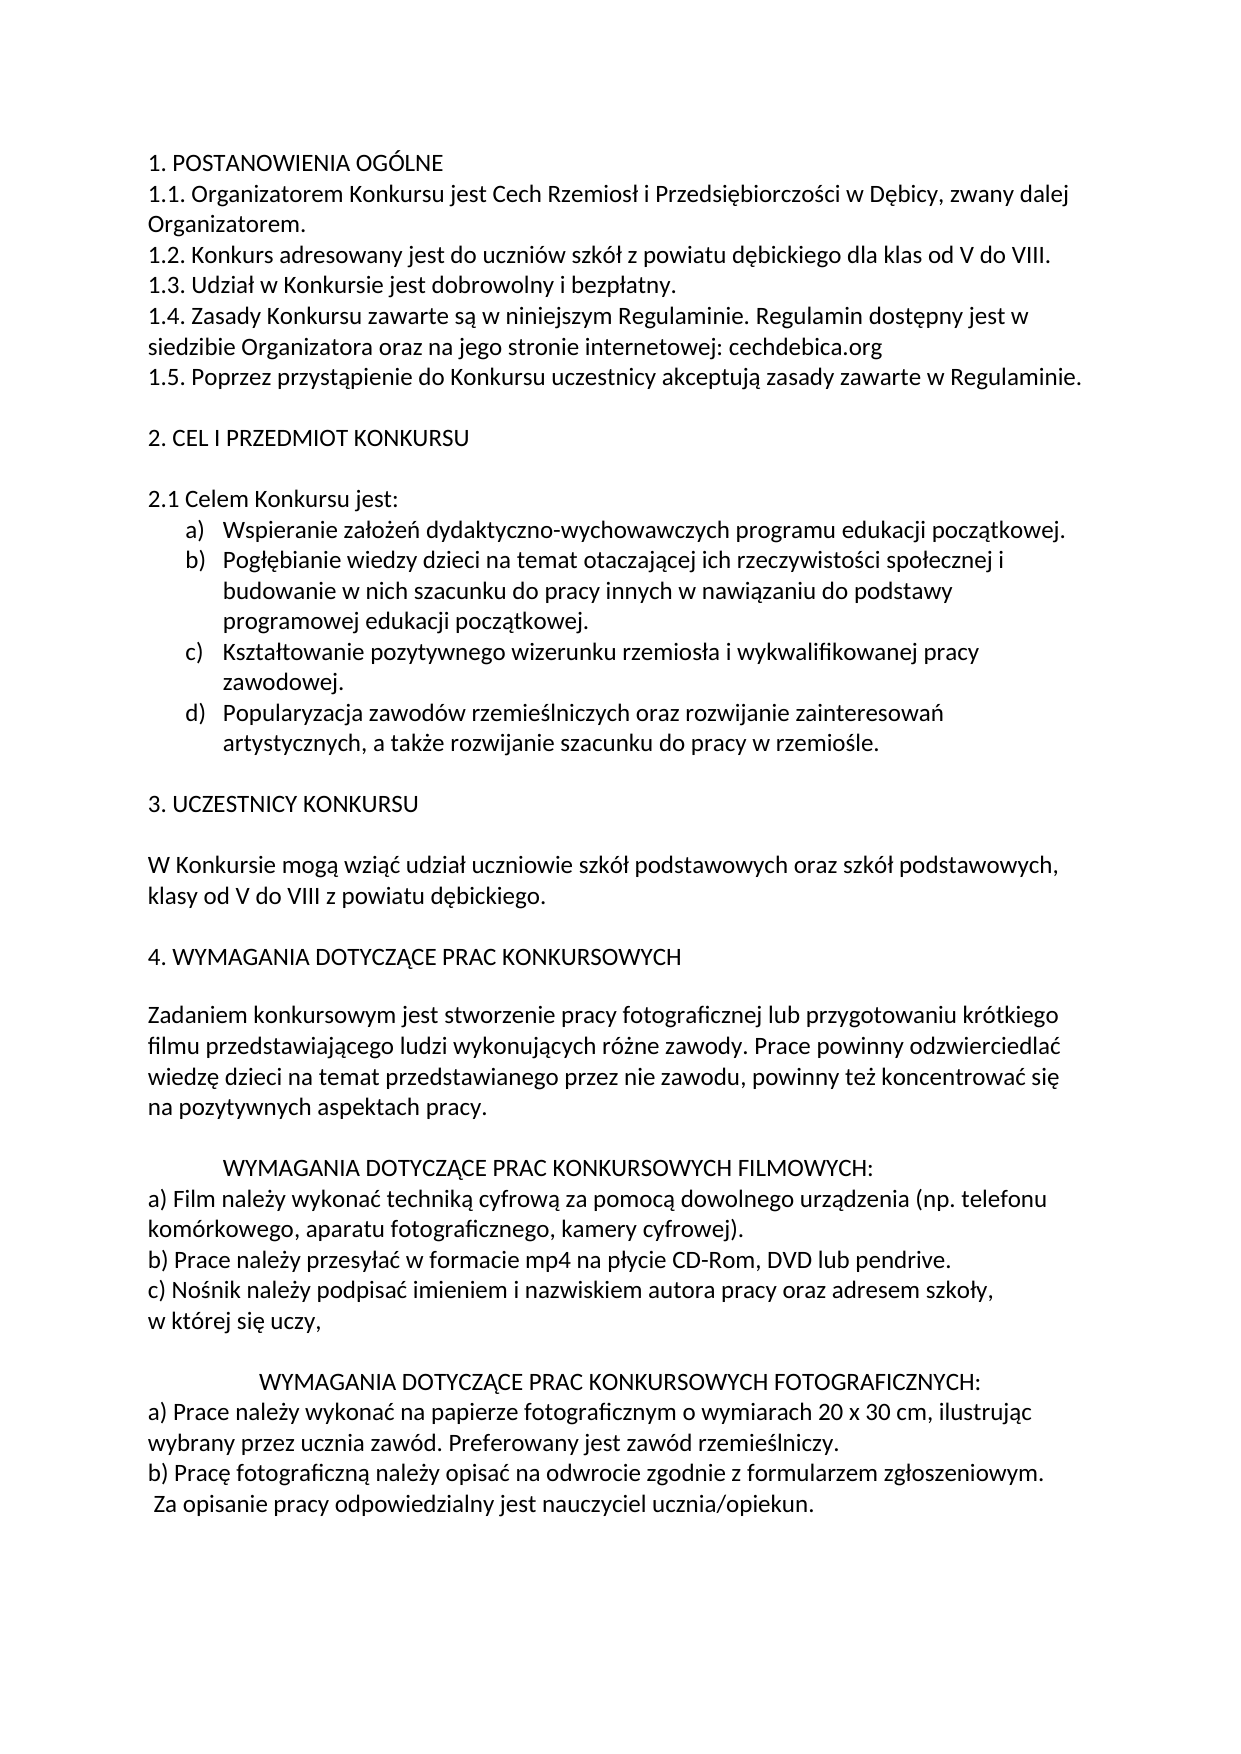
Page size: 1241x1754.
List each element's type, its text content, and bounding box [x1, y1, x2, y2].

list Wspieranie założeń dydaktyczno-wychowawczych programu edukacji początkowej. [185, 514, 1093, 544]
text 3. UCZESTNICY KONKURSU W Konkursie mogą wziąć udział uczniowie szkół podstawowych oraz szkół podstawowych, klasy od V do VIII z powiatu dębickiego. [148, 788, 1093, 911]
text Zadaniem konkursowym jest stworzenie pracy fotograficznej lub przygotowaniu krótkiego filmu przedstawiającego ludzi wykonujących różne zawody. Prace powinny odzwierciedlać wiedzę dzieci na temat przedstawianego przez nie zawodu, powinny też koncentrować się na pozytywnych aspektach pracy. [148, 1000, 1093, 1122]
list Pogłębianie wiedzy dzieci na temat otaczającej ich rzeczywistości społecznej i budowanie w nich szacunku do pracy innych w nawiązaniu do podstawy programowej edukacji początkowej. [185, 544, 1093, 636]
text 1. POSTANOWIENIA OGÓLNE 1.1. Organizatorem Konkursu jest Cech Rzemiosł i Przedsiębiorczości w Dębicy, zwany dalej Organizatorem. 1.2. Konkurs adresowany jest do uczniów szkół z powiatu dębickiego dla klas od V do VIII. 1.3. Udział w Konkursie jest dobrowolny i bezpłatny. 1.4. Zasady Konkursu zawarte są w niniejszym Regulaminie. Regulamin dostępny jest w siedzibie Organizatora oraz na jego stronie internetowej: cechdebica.org 1.5. Poprzez przystąpienie do Konkursu uczestnicy akceptują zasady zawarte w Regulaminie. [148, 148, 1093, 392]
list WYMAGANIA DOTYCZĄCE PRAC KONKURSOWYCH FILMOWYCH: [223, 1152, 1093, 1183]
text WYMAGANIA DOTYCZĄCE PRAC KONKURSOWYCH FOTOGRAFICZNYCH: [148, 1366, 1093, 1396]
text b) Prace należy przesyłać w formacie mp4 na płycie CD-Rom, DVD lub pendrive. [148, 1244, 1093, 1274]
text c) Nośnik należy podpisać imieniem i nazwiskiem autora pracy oraz adresem szkoły, w której się uczy, [148, 1274, 1093, 1335]
text 4. WYMAGANIA DOTYCZĄCE PRAC KONKURSOWYCH [148, 911, 1093, 1000]
text a) Film należy wykonać techniką cyfrową za pomocą dowolnego urządzenia (np. telefonu komórkowego, aparatu fotograficznego, kamery cyfrowej). [148, 1183, 1093, 1244]
text 2. CEL I PRZEDMIOT KONKURSU [148, 392, 1093, 453]
list Popularyzacja zawodów rzemieślniczych oraz rozwijanie zainteresowań artystycznych, a także rozwijanie szacunku do pracy w rzemiośle. [185, 697, 1093, 758]
text a) Prace należy wykonać na papierze fotograficznym o wymiarach 20 x 30 cm, ilustrując wybrany przez ucznia zawód. Preferowany jest zawód rzemieślniczy. [148, 1396, 1093, 1457]
list Kształtowanie pozytywnego wizerunku rzemiosła i wykwalifikowanej pracy zawodowej. [185, 636, 1093, 697]
text b) Pracę fotograficzną należy opisać na odwrocie zgodnie z formularzem zgłoszeniowym. Za opisanie pracy odpowiedzialny jest nauczyciel ucznia/opiekun. [148, 1457, 1093, 1518]
text 2.1 Celem Konkursu jest: [148, 453, 1093, 514]
